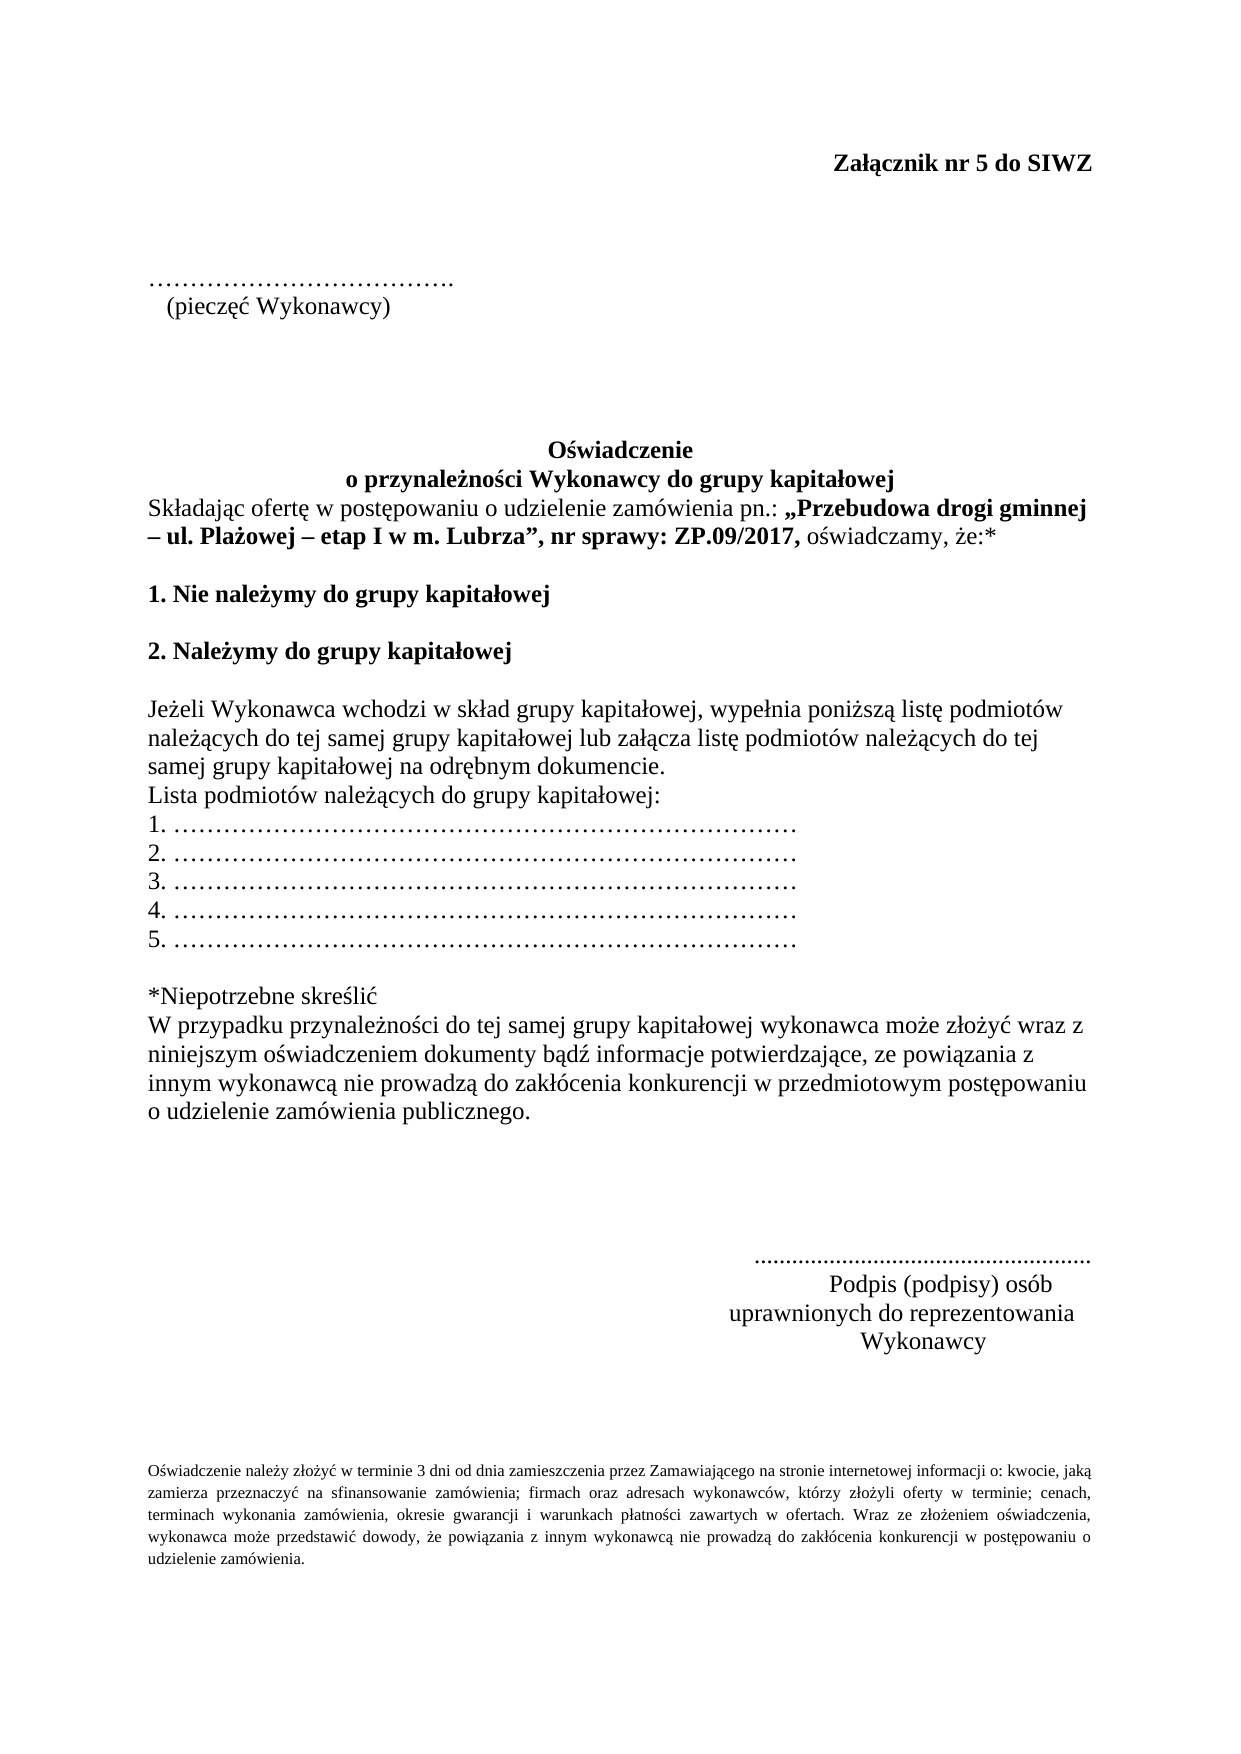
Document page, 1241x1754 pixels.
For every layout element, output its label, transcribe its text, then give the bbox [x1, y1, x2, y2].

text 5. ………………………………………………………………… [148, 924, 1093, 953]
text 1. Nie należymy do grupy kapitałowej [148, 579, 1093, 608]
text 1. ………………………………………………………………… [148, 809, 1093, 838]
text 2. Należymy do grupy kapitałowej [148, 636, 1093, 665]
text Załącznik nr 5 do SIWZ [185, 148, 1093, 176]
text Lista podmiotów należących do grupy kapitałowej: [148, 780, 1093, 809]
text ...................................................... [148, 1240, 1093, 1269]
text W przypadku przynależności do tej samej grupy kapitałowej wykonawca może złożyć wraz z niniejszym oświadczeniem dokumenty bądź informacje potwierdzające, ze powiązania z innym wykonawcą nie prowadzą do zakłócenia konkurencji w przedmiotowym postępowaniu o udzielenie zamówienia publicznego. [148, 1010, 1093, 1125]
text 4. ………………………………………………………………… [148, 895, 1093, 924]
text Oświadczenie należy złożyć w terminie 3 dni od dnia zamieszczenia przez Zamawiającego na stronie internetowej informacji o: kwocie, jaką zamierza przeznaczyć na sfinansowanie zamówienia; firmach oraz adresach wykonawców, którzy złożyli oferty w terminie; cenach, terminach wykonania zamówienia, okresie gwarancji i warunkach płatności zawartych w ofertach. Wraz ze złożeniem oświadczenia, wykonawca może przedstawić dowody, że powiązania z innym wykonawcą nie prowadzą do zakłócenia konkurencji w postępowaniu o udzielenie zamówienia. [148, 1461, 1093, 1568]
text Składając ofertę w postępowaniu o udzielenie zamówienia pn.: „Przebudowa drogi gminnej – ul. Plażowej – etap I w m. Lubrza”, nr sprawy: ZP.09/2017, oświadczamy, że:* [148, 493, 1093, 550]
text 2. ………………………………………………………………… [148, 838, 1093, 866]
text 3. ………………………………………………………………… [148, 866, 1093, 895]
text Jeżeli Wykonawca wchodzi w skład grupy kapitałowej, wypełnia poniższą listę podmiotów należących do tej samej grupy kapitałowej lub załącza listę podmiotów należących do tej samej grupy kapitałowej na odrębnym dokumencie. [148, 694, 1093, 780]
text *Niepotrzebne skreślić [148, 981, 1093, 1010]
text Wykonawcy [148, 1326, 1093, 1355]
text uprawnionych do reprezentowania [148, 1298, 1093, 1326]
text Oświadczenie [148, 435, 1093, 464]
text Podpis (podpisy) osób [148, 1269, 1093, 1298]
text (pieczęć Wykonawcy) [148, 291, 1093, 320]
text ………………………………. [148, 263, 1093, 291]
text o przynależności Wykonawcy do grupy kapitałowej [148, 464, 1093, 493]
